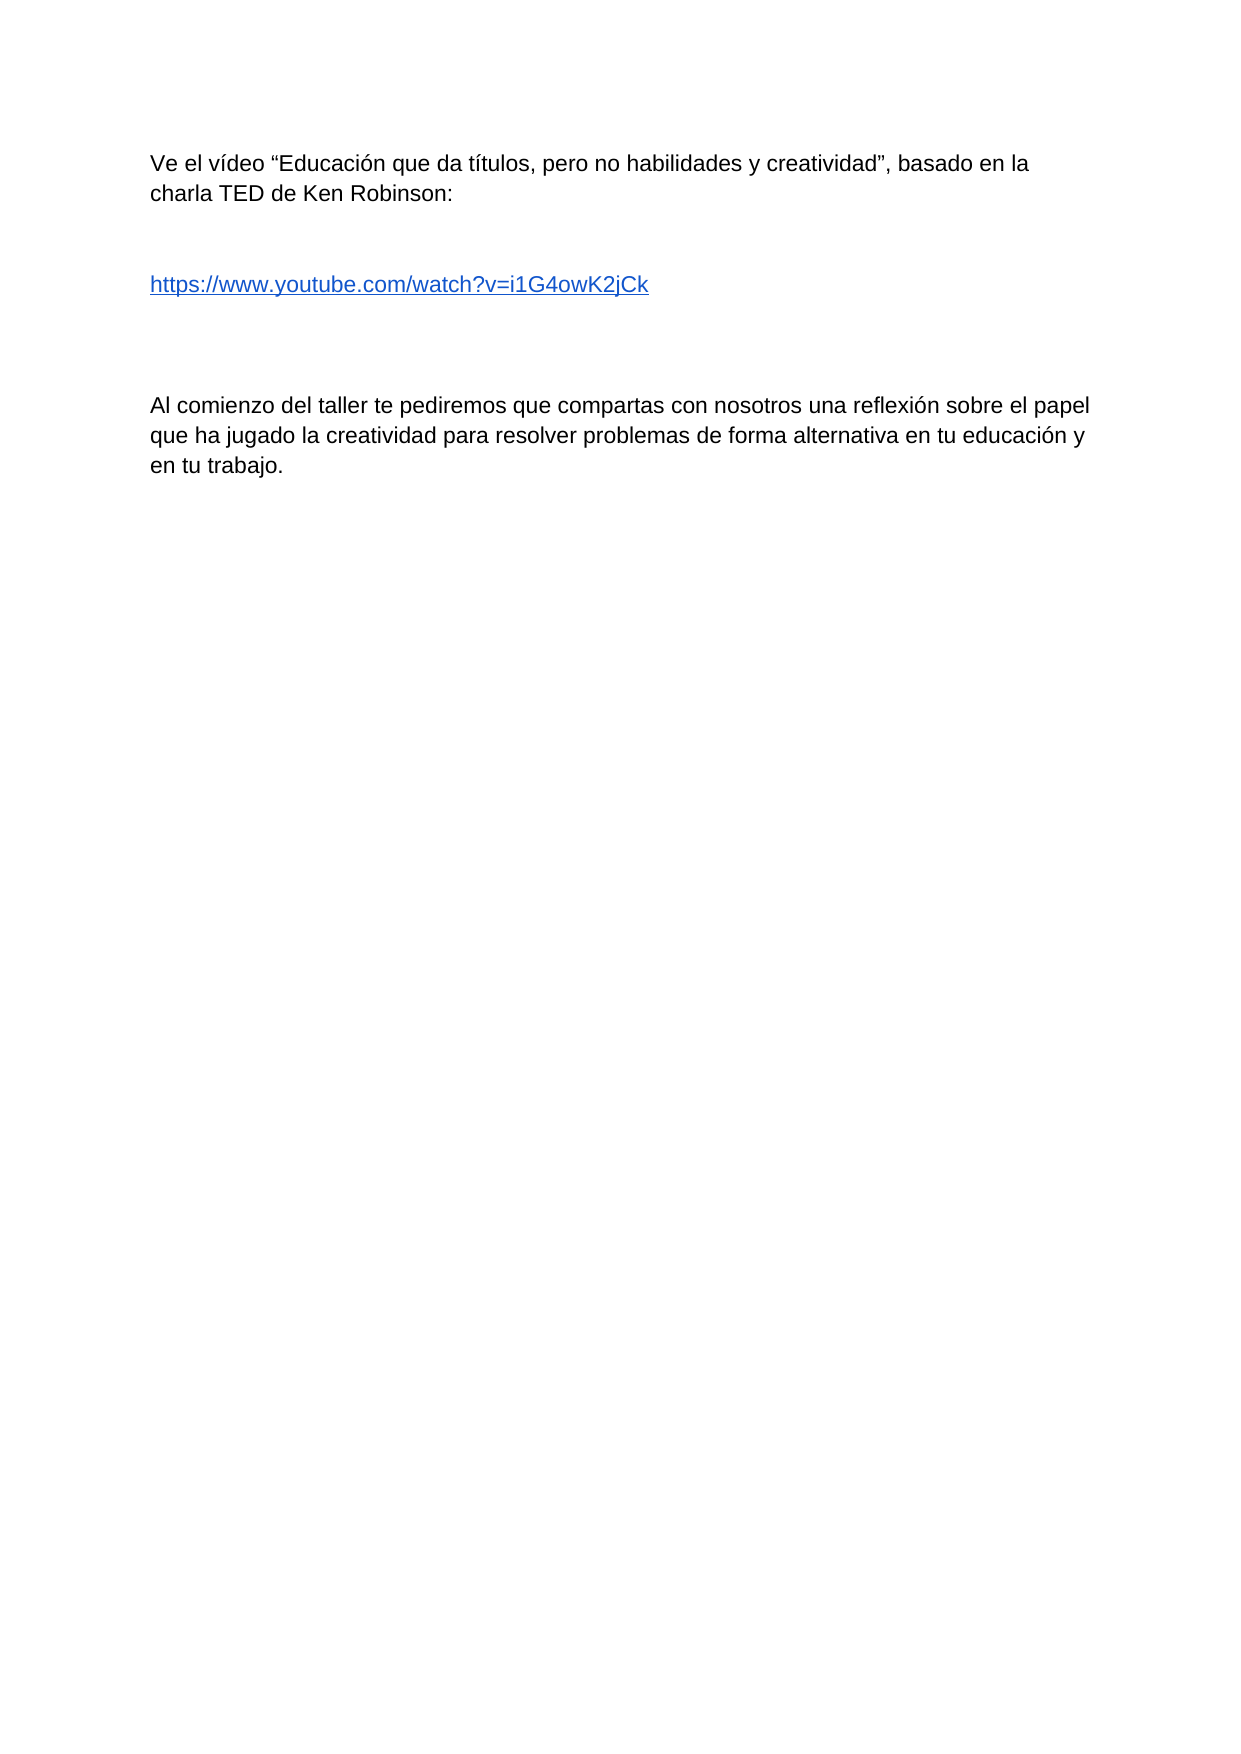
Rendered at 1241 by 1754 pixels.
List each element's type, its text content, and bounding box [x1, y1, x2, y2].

text https://www.youtube.com/watch?v=i1G4owK2jCk [150, 271, 1090, 297]
text Ve el vídeo “Educación que da títulos, pero no habilidades y creatividad”, basado en la charla TED de Ken Robinson: [150, 150, 1090, 207]
text Al comienzo del taller te pediremos que compartas con nosotros una reflexión sobre el papel que ha jugado la creatividad para resolver problemas de forma alternativa en tu educación y en tu trabajo. [150, 392, 1090, 478]
